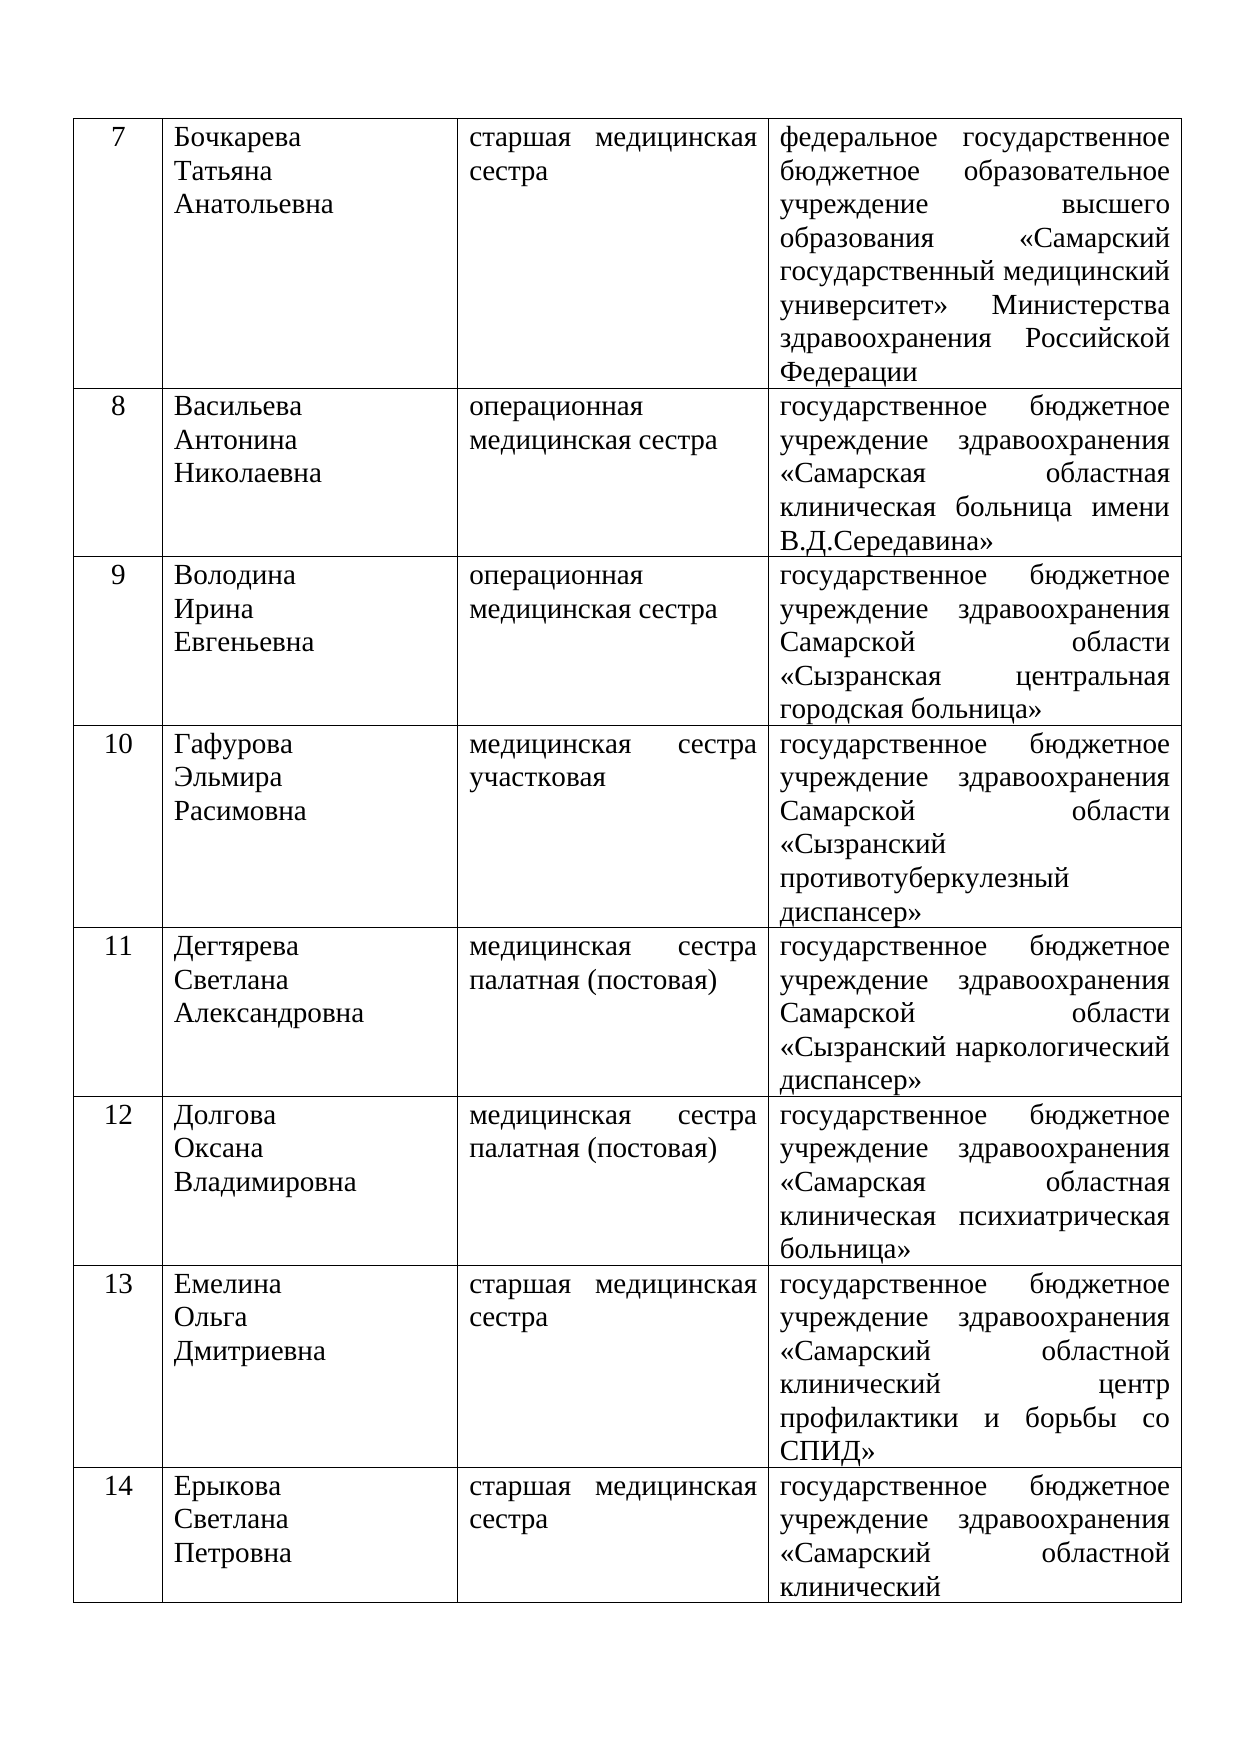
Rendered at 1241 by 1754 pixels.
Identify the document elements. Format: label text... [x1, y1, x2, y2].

table_cell 14 [74, 1468, 162, 1602]
table_cell 11 [74, 928, 162, 1096]
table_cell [769, 1468, 1181, 1602]
table_cell Емелина Ольга Дмитриевна [163, 1266, 457, 1467]
table_cell медицинская сестра участковая [458, 726, 768, 927]
table_cell 9 [74, 557, 162, 725]
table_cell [458, 119, 768, 387]
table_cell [163, 1468, 457, 1602]
table_cell 12 [74, 1097, 162, 1265]
table_cell 13 [74, 1266, 162, 1467]
table_cell 7 [74, 119, 162, 387]
table_cell медицинская сестра палатная (постовая) [458, 1097, 768, 1265]
table_cell государственное бюджетное учреждение здравоохранения Самарской области «Сызранский противотуберкулезный диспансер» [769, 726, 1181, 927]
table_cell операционная медицинская сестра [458, 389, 768, 556]
table_cell 8 [74, 389, 162, 556]
table_cell государственное бюджетное учреждение здравоохранения «Самарский областной клинический центр профилактики и борьбы со СПИД» [769, 1266, 1181, 1467]
table_cell Бочкарева Татьяна Анатольевна [163, 119, 457, 387]
table_cell старшая медицинская сестра [458, 1266, 768, 1467]
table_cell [458, 1468, 768, 1602]
table_cell государственное бюджетное учреждение здравоохранения «Самарская областная клиническая больница имени В.Д.Середавина» [769, 389, 1181, 556]
table_cell государственное бюджетное учреждение здравоохранения Самарской области «Сызранская центральная городская больница» [769, 557, 1181, 725]
table_cell Володина Ирина Евгеньевна [163, 557, 457, 725]
table_cell Долгова Оксана Владимировна [163, 1097, 457, 1265]
table_cell Гафурова Эльмира Расимовна [163, 726, 457, 927]
table_cell операционная медицинская сестра [458, 557, 768, 725]
table_cell федеральное государственное бюджетное образовательное учреждение высшего образования «Самарский государственный медицинский университет» Министерства здравоохранения Российской Федерации [769, 119, 1181, 387]
table_cell медицинская сестра палатная (постовая) [458, 928, 768, 1096]
table_cell Дегтярева Светлана Александровна [163, 928, 457, 1096]
table_cell государственное бюджетное учреждение здравоохранения «Самарская областная клиническая психиатрическая больница» [769, 1097, 1181, 1265]
table_cell Васильева Антонина Николаевна [163, 389, 457, 556]
table_cell 10 [74, 726, 162, 927]
table_cell государственное бюджетное учреждение здравоохранения Самарской области «Сызранский наркологический диспансер» [769, 928, 1181, 1096]
